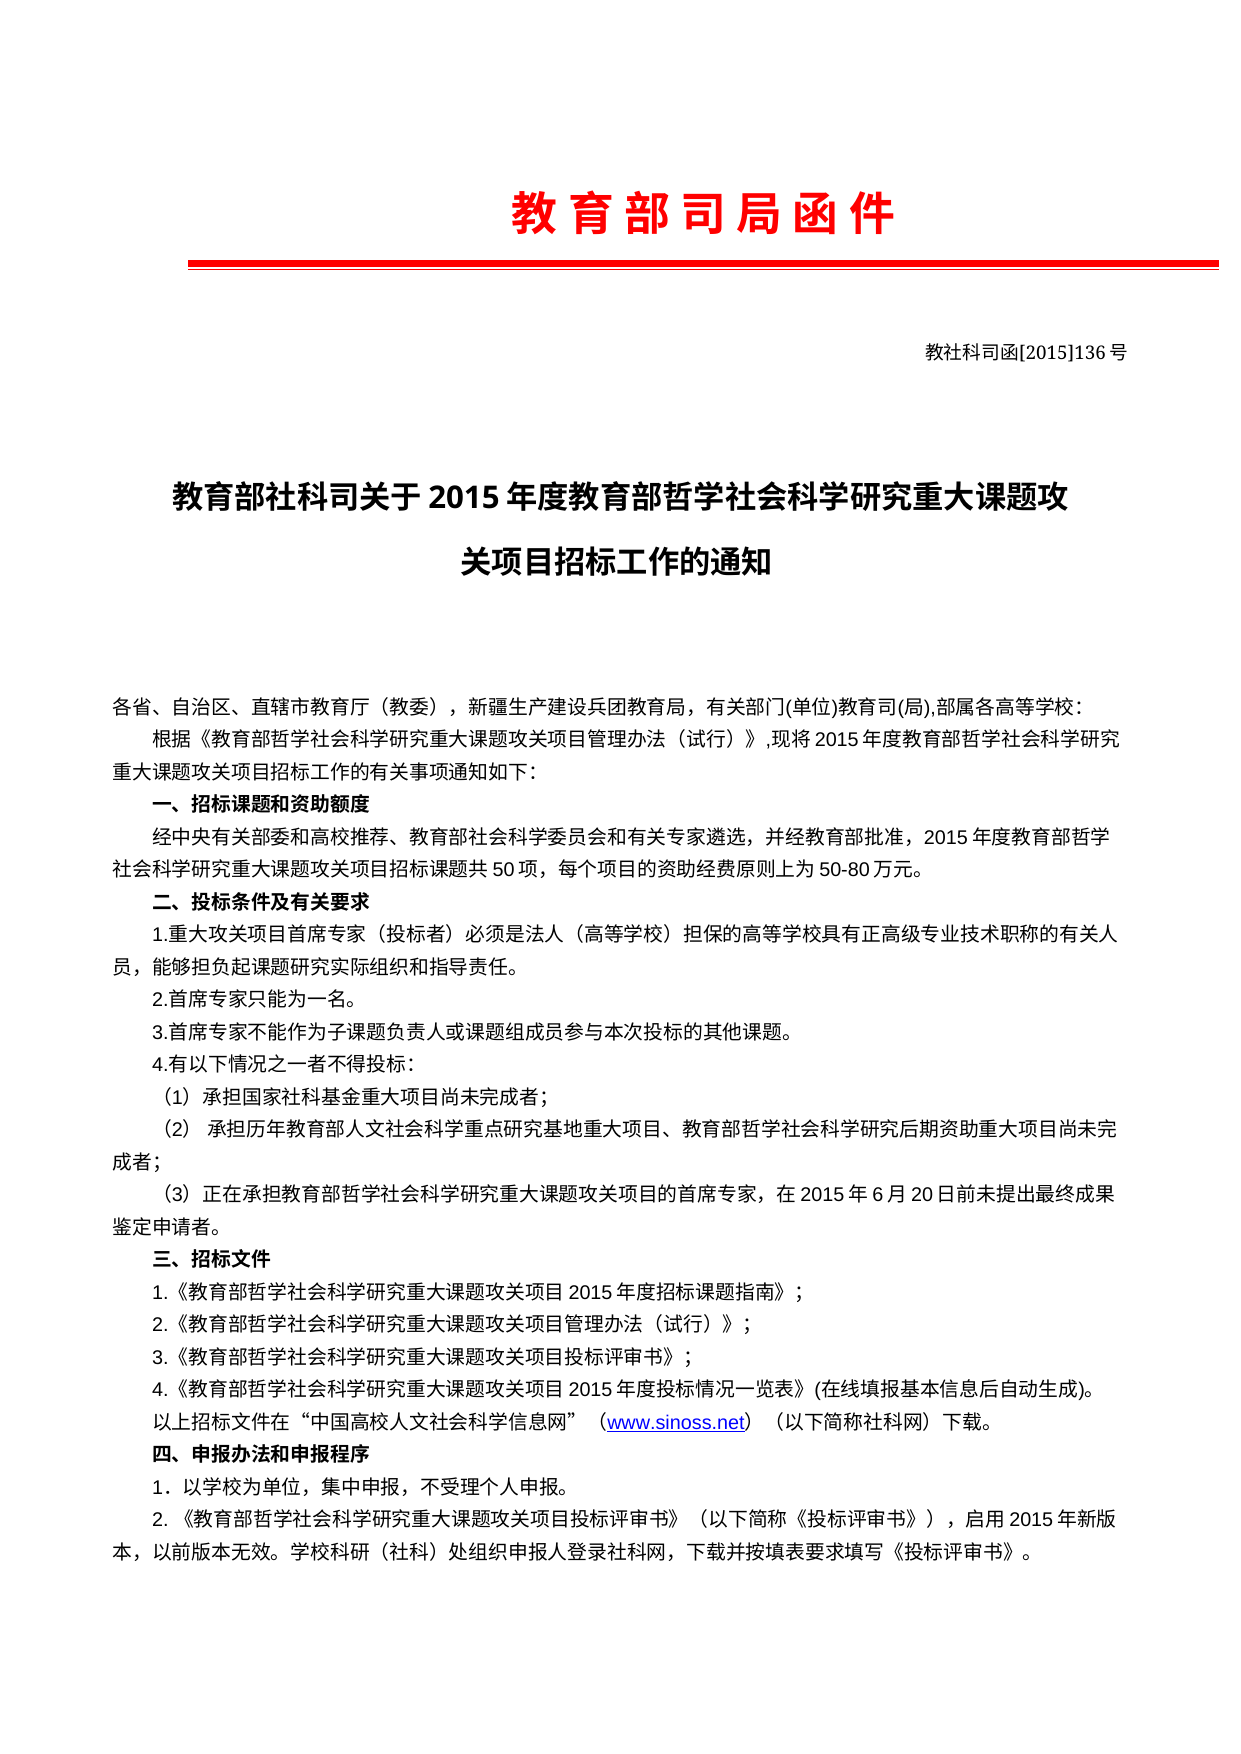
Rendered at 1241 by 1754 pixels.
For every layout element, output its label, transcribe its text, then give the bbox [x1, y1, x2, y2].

table_header 教社科司函[2015]136号 [112, 270, 1128, 1567]
table_cell [188, 260, 1219, 267]
table_header 教 育 部 司 局 函 件 [188, 162, 1219, 259]
